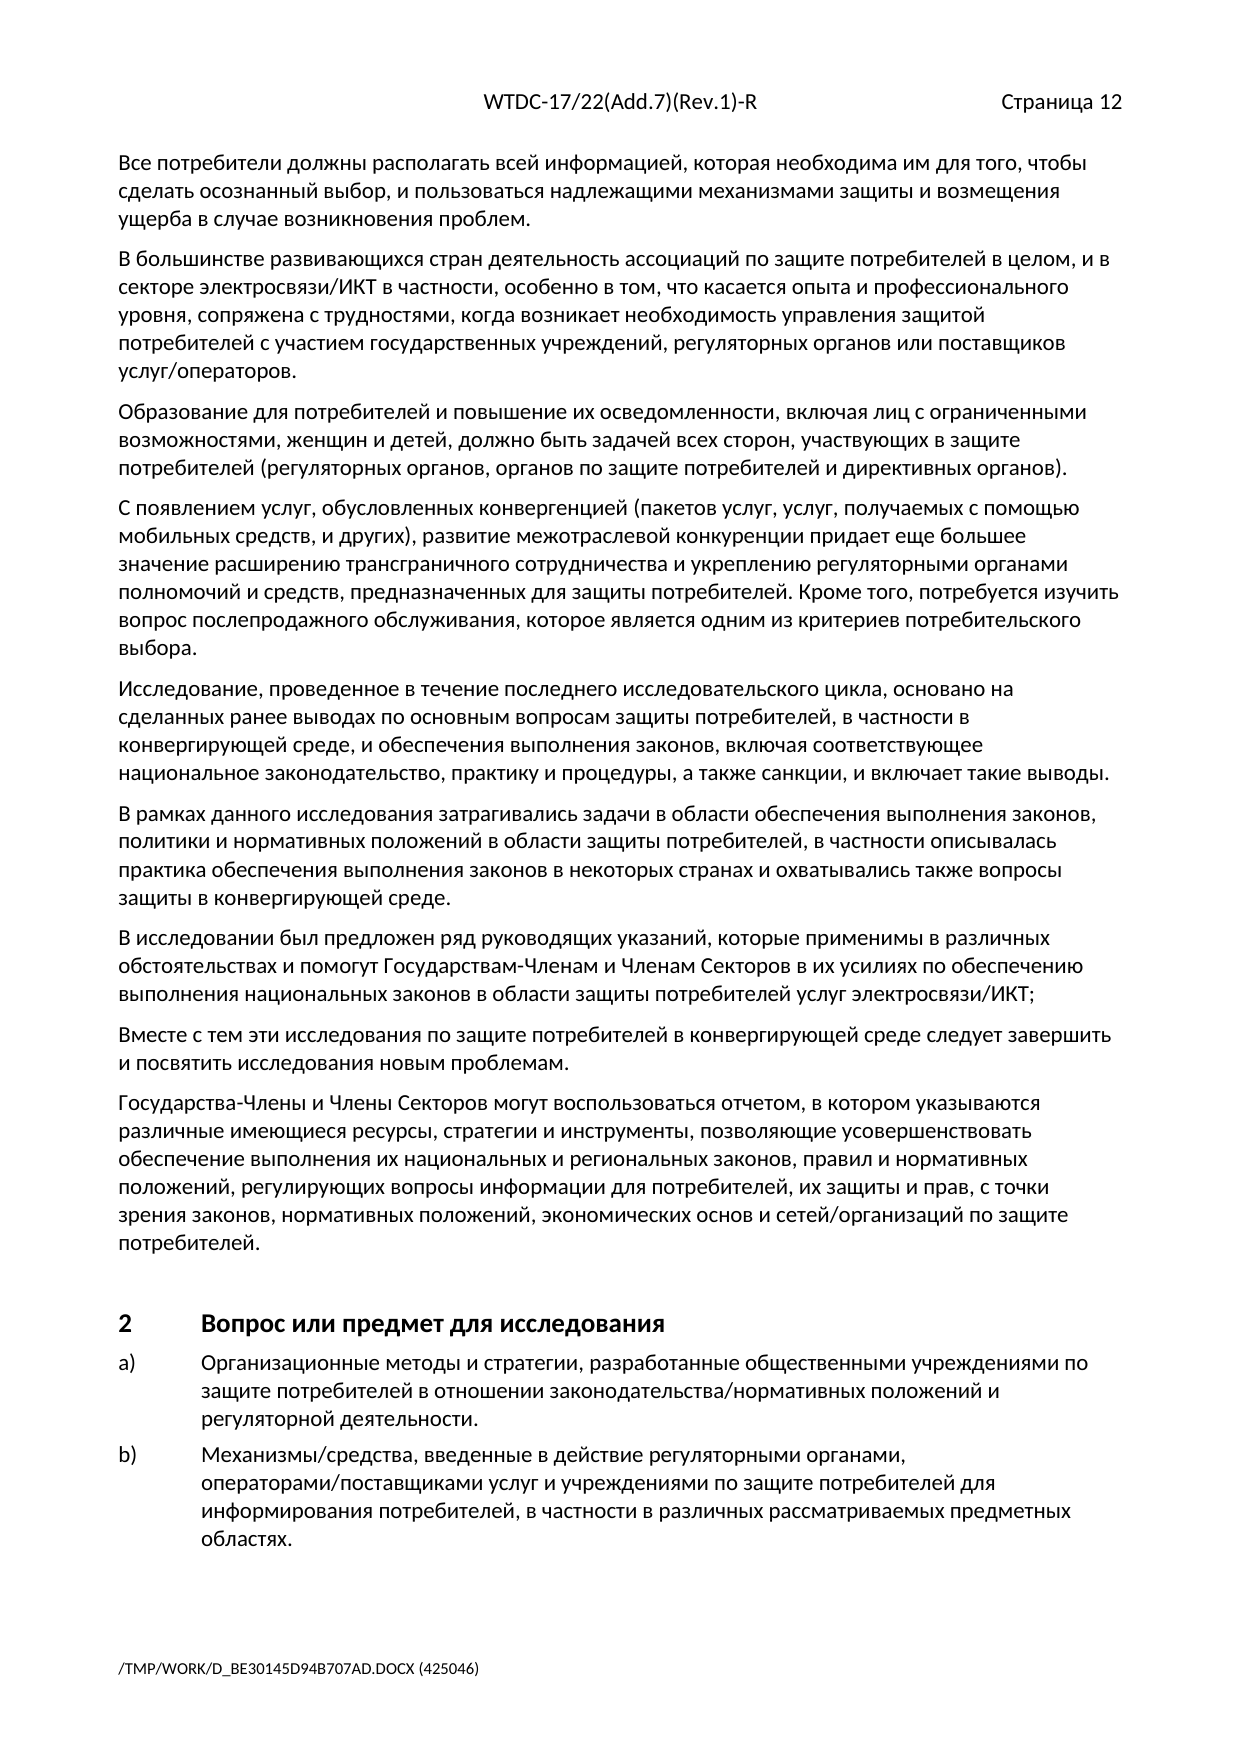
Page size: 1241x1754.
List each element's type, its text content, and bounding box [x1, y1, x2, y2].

text В рамках данного исследования затрагивались задачи в области обеспечения выполнения законов, политики и нормативных положений в области защиты потребителей, в частности описывалась практика обеспечения выполнения законов в некоторых странах и охватывались также вопросы защиты в конвергирующей среде. [118, 799, 1122, 911]
text a) Организационные методы и стратегии, разработанные общественными учреждениями по защите потребителей в отношении законодательства/нормативных положений и регуляторной деятельности. [118, 1348, 1122, 1432]
text Государства-Члены и Члены Секторов могут воспользоваться отчетом, в котором указываются различные имеющиеся ресурсы, стратегии и инструменты, позволяющие усовершенствовать обеспечение выполнения их национальных и региональных законов, правил и нормативных положений, регулирующих вопросы информации для потребителей, их защиты и прав, с точки зрения законов, нормативных положений, экономических основ и сетей/организаций по защите потребителей. [118, 1088, 1122, 1256]
subtitle 2 Вопрос или предмет для исследования [118, 1306, 1122, 1339]
text Образование для потребителей и повышение их осведомленности, включая лиц с ограниченными возможностями, женщин и детей, должно быть задачей всех сторон, участвующих в защите потребителей (регуляторных органов, органов по защите потребителей и директивных органов). [118, 397, 1122, 481]
text b) Механизмы/средства, введенные в действие регуляторными органами, операторами/поставщиками услуг и учреждениями по защите потребителей для информирования потребителей, в частности в различных рассматриваемых предметных областях. [118, 1440, 1122, 1552]
text Все потребители должны располагать всей информацией, которая необходима им для того, чтобы сделать осознанный выбор, и пользоваться надлежащими механизмами защиты и возмещения ущерба в случае возникновения проблем. [118, 148, 1122, 232]
text В исследовании был предложен ряд руководящих указаний, которые применимы в различных обстоятельствах и помогут Государствам-Членам и Членам Секторов в их усилиях по обеспечению выполнения национальных законов в области защиты потребителей услуг электросвязи/ИКТ; [118, 923, 1122, 1007]
text С появлением услуг, обусловленных конвергенцией (пакетов услуг, услуг, получаемых с помощью мобильных средств, и других), развитие межотраслевой конкуренции придает еще большее значение расширению трансграничного сотрудничества и укреплению регуляторными органами полномочий и средств, предназначенных для защиты потребителей. Кроме того, потребуется изучить вопрос послепродажного обслуживания, которое является одним из критериев потребительского выбора. [118, 493, 1122, 662]
text В большинстве развивающихся стран деятельность ассоциаций по защите потребителей в целом, и в секторе электросвязи/ИКТ в частности, особенно в том, что касается опыта и профессионального уровня, сопряжена с трудностями, когда возникает необходимость управления защитой потребителей с участием государственных учреждений, регуляторных органов или поставщиков услуг/операторов. [118, 244, 1122, 384]
text Вместе с тем эти исследования по защите потребителей в конвергирующей среде следует завершить и посвятить исследования новым проблемам. [118, 1020, 1122, 1076]
text Исследование, проведенное в течение последнего исследовательского цикла, основано на сделанных ранее выводах по основным вопросам защиты потребителей, в частности в конвергирующей среде, и обеспечения выполнения законов, включая соответствующее национальное законодательство, практику и процедуры, а также санкции, и включает такие выводы. [118, 674, 1122, 786]
